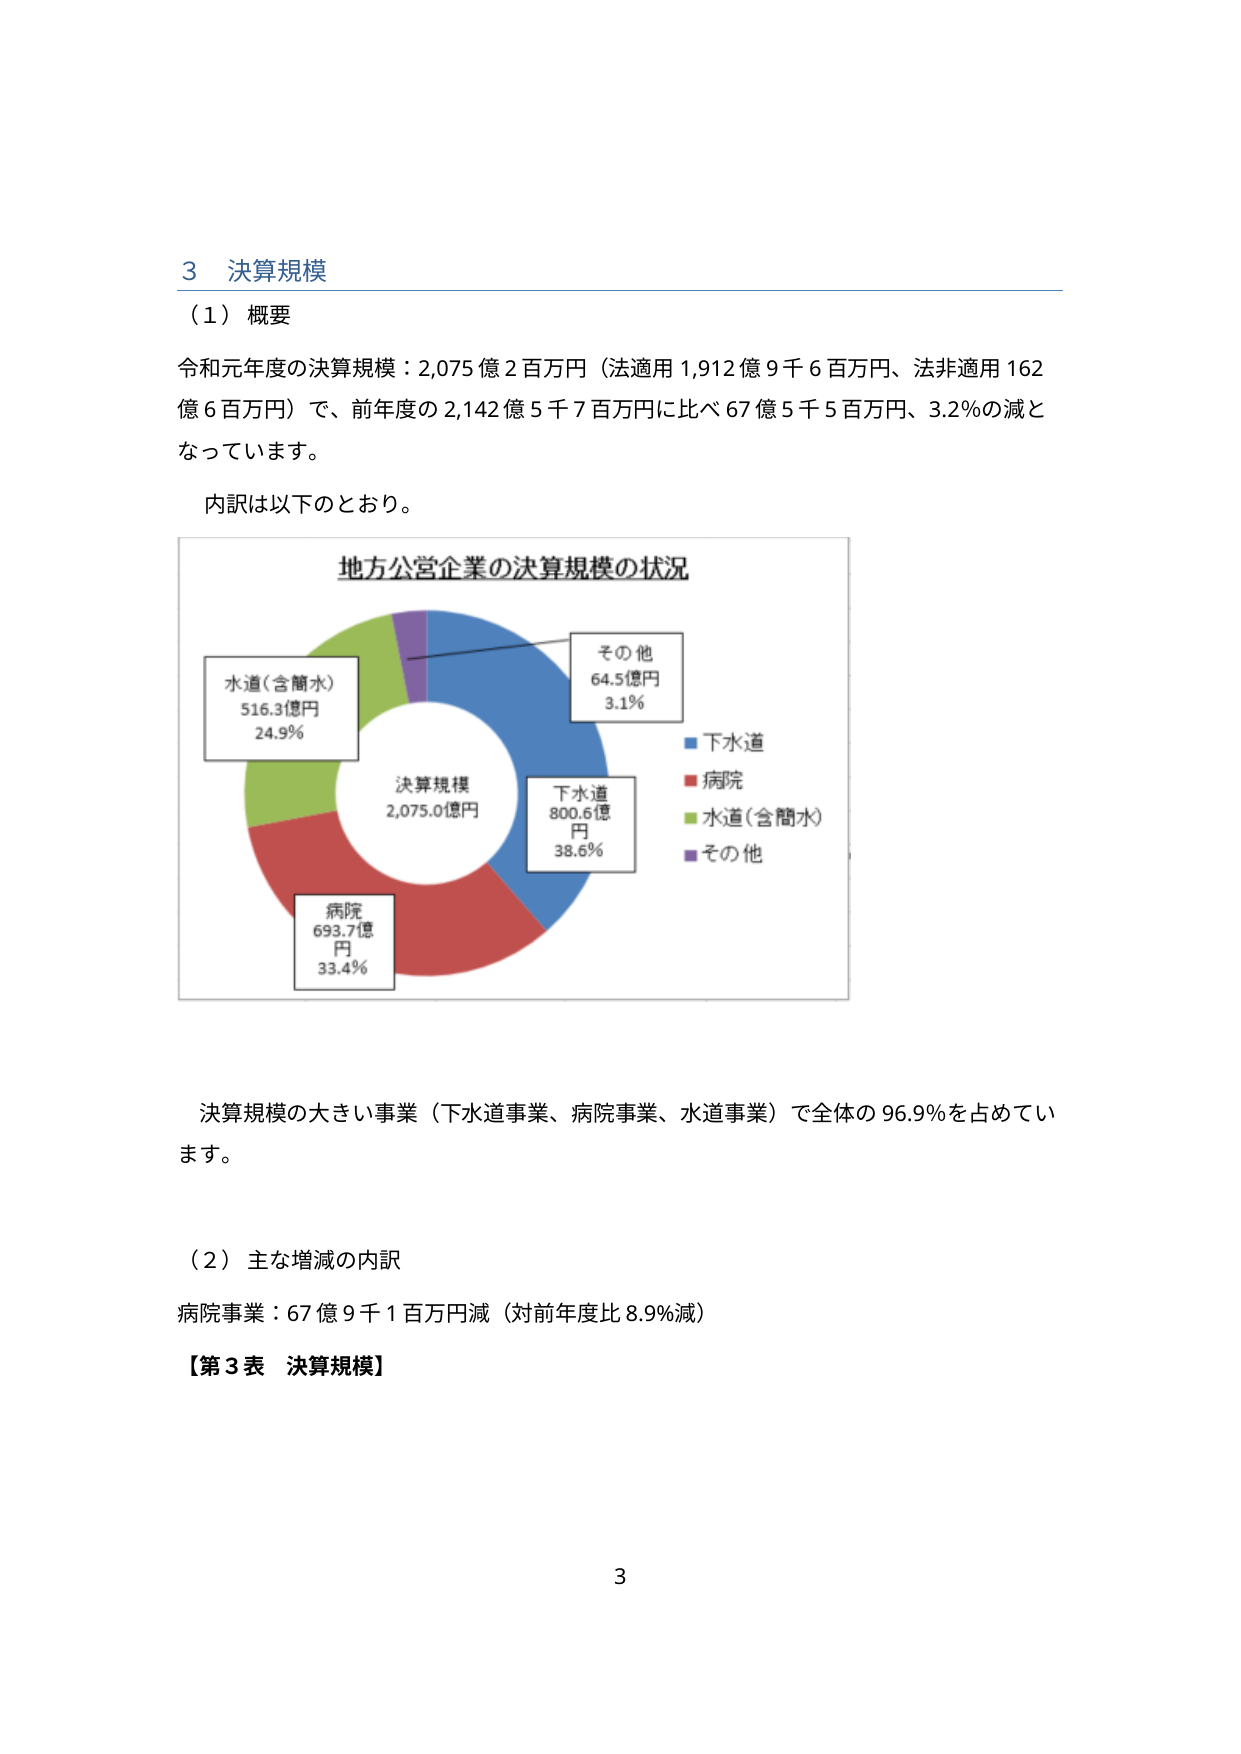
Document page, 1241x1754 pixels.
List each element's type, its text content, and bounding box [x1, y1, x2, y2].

text 【第３表 決算規模】 [177, 1346, 1063, 1384]
text 病院事業：67億9千1百万円減（対前年度比8.9%減） [177, 1293, 1063, 1331]
subtitle ３ 決算規模 [177, 250, 1063, 290]
text （１） 概要 [177, 295, 1063, 333]
text 決算規模の大きい事業（下水道事業、病院事業、水道事業）で全体の96.9％を占めています。 [177, 1093, 1063, 1172]
text 令和元年度の決算規模：2,075億2百万円（法適用 1,912億9千6百万円、法非適用 162億6百万円）で、前年度の2,142億5千7百万円に比べ67億5千5百万円、3.2％の減となっています。 [177, 348, 1063, 468]
text 内訳は以下のとおり。 [177, 484, 1063, 521]
text （２） 主な増減の内訳 [177, 1240, 1063, 1278]
